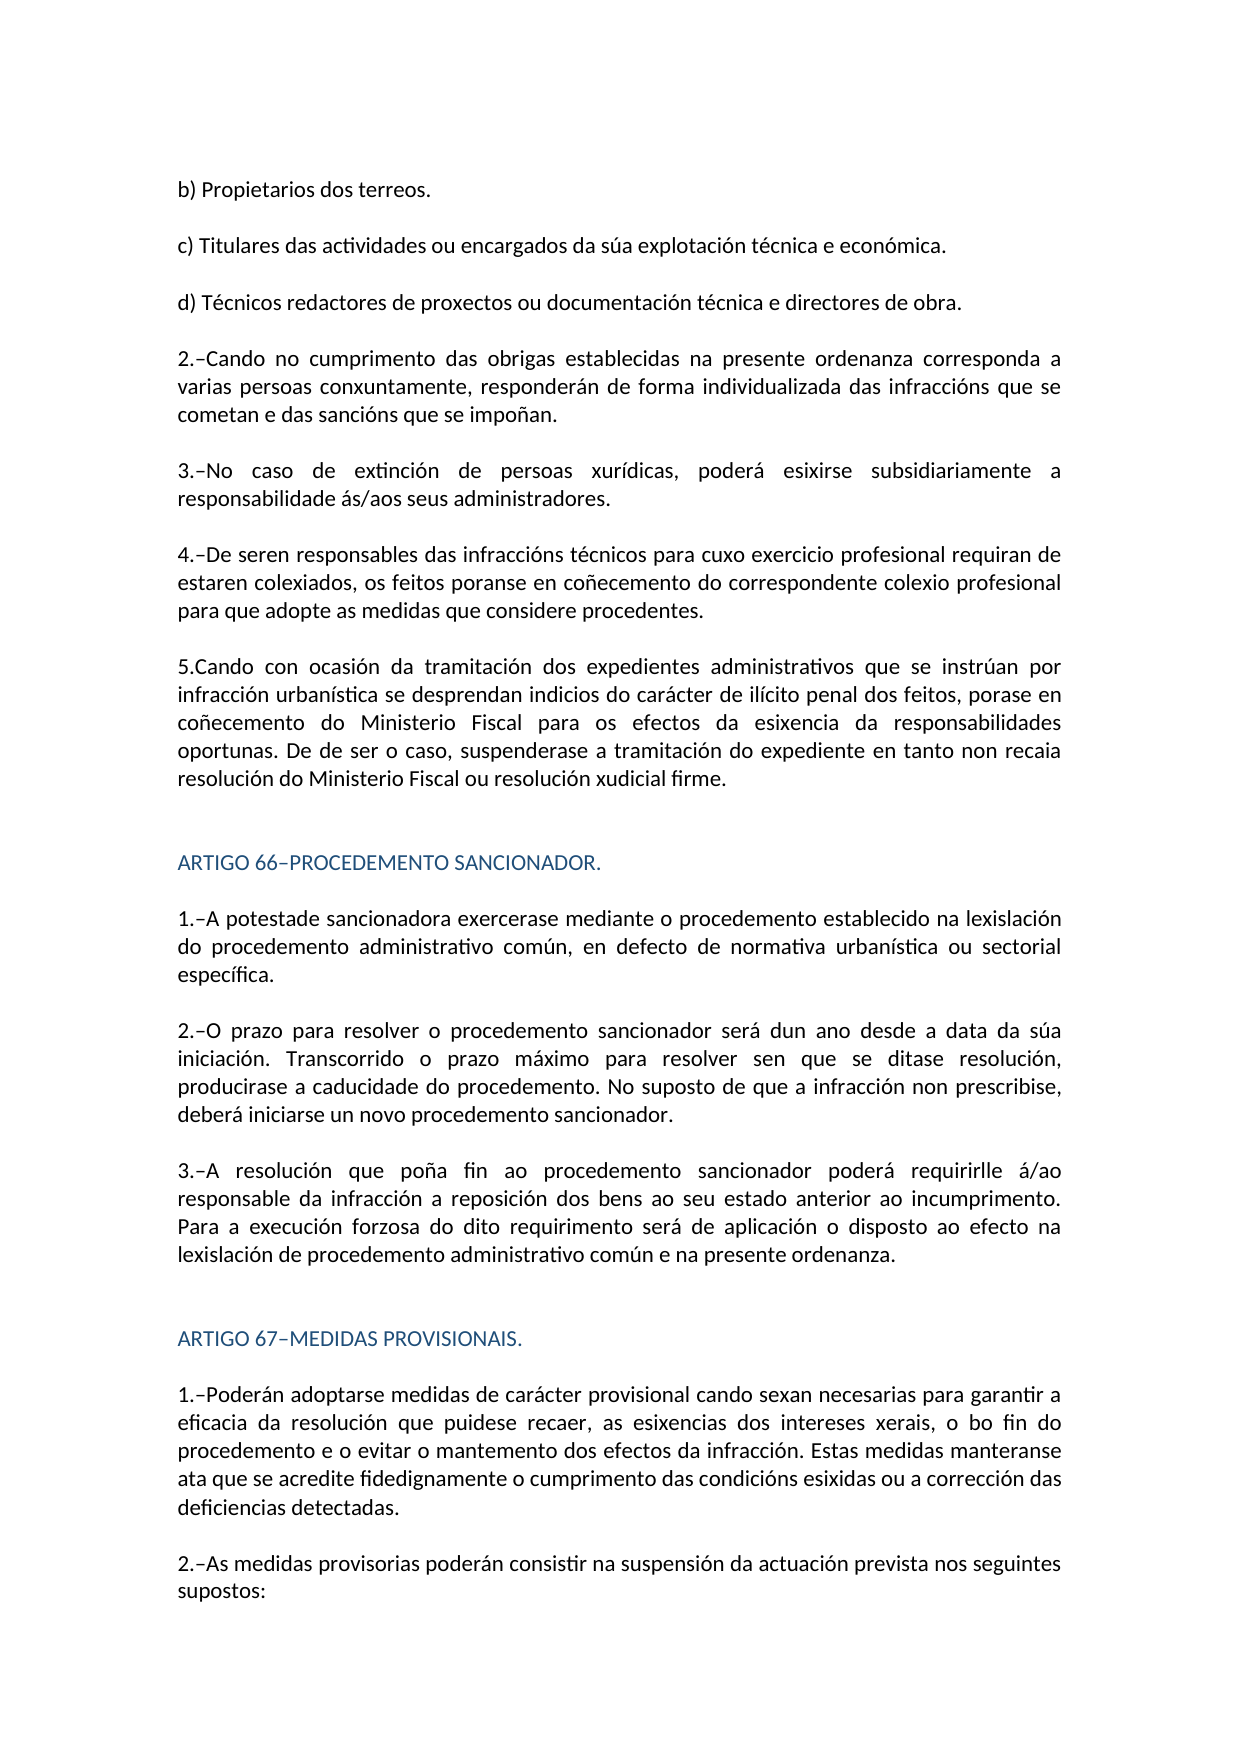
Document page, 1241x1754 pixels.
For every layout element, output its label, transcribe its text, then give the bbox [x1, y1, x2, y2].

text 3.–A resolución que poña fin ao procedemento sancionador poderá requirirlle á/ao responsable da infracción a reposición dos bens ao seu estado anterior ao incumprimento. Para a execución forzosa do dito requirimento será de aplicación o disposto ao efecto na lexislación de procedemento administrativo común e na presente ordenanza. [177, 1156, 1063, 1268]
text 5.Cando con ocasión da tramitación dos expedientes administrativos que se instrúan por infracción urbanística se desprendan indicios do carácter de ilícito penal dos feitos, porase en coñecemento do Ministerio Fiscal para os efectos da esixencia da responsabilidades oportunas. De de ser o caso, suspenderase a tramitación do expediente en tanto non recaia resolución do Ministerio Fiscal ou resolución xudicial firme. [177, 652, 1063, 792]
text 2.–O prazo para resolver o procedemento sancionador será dun ano desde a data da súa iniciación. Transcorrido o prazo máximo para resolver sen que se ditase resolución, producirase a caducidade do procedemento. No suposto de que a infracción non prescribise, deberá iniciarse un novo procedemento sancionador. [177, 1016, 1063, 1128]
text 3.–No caso de extinción de persoas xurídicas, poderá esixirse subsidiariamente a responsabilidade ás/aos seus administradores. [177, 456, 1063, 512]
text 4.–De seren responsables das infraccións técnicos para cuxo exercicio profesional requiran de estaren colexiados, os feitos poranse en coñecemento do correspondente colexio profesional para que adopte as medidas que considere procedentes. [177, 540, 1063, 624]
text ARTIGO 67–MEDIDAS PROVISIONAIS. [177, 1324, 1063, 1352]
text d) Técnicos redactores de proxectos ou documentación técnica e directores de obra. [177, 288, 1063, 316]
text 2.–Cando no cumprimento das obrigas establecidas na presente ordenanza corresponda a varias persoas conxuntamente, responderán de forma individualizada das infraccións que se cometan e das sancións que se impoñan. [177, 344, 1063, 428]
text b) Propietarios dos terreos. [177, 176, 1063, 204]
text 1.–Poderán adoptarse medidas de carácter provisional cando sexan necesarias para garantir a eficacia da resolución que puidese recaer, as esixencias dos intereses xerais, o bo fin do procedemento e o evitar o mantemento dos efectos da infracción. Estas medidas manteranse ata que se acredite fidedignamente o cumprimento das condicións esixidas ou a corrección das deficiencias detectadas. [177, 1381, 1063, 1521]
text ARTIGO 66–PROCEDEMENTO SANCIONADOR. [177, 848, 1063, 876]
text 2.–As medidas provisorias poderán consistir na suspensión da actuación prevista nos seguintes supostos: [177, 1549, 1063, 1605]
text c) Titulares das actividades ou encargados da súa explotación técnica e económica. [177, 232, 1063, 260]
text 1.–A potestade sancionadora exercerase mediante o procedemento establecido na lexislación do procedemento administrativo común, en defecto de normativa urbanística ou sectorial específica. [177, 904, 1063, 988]
